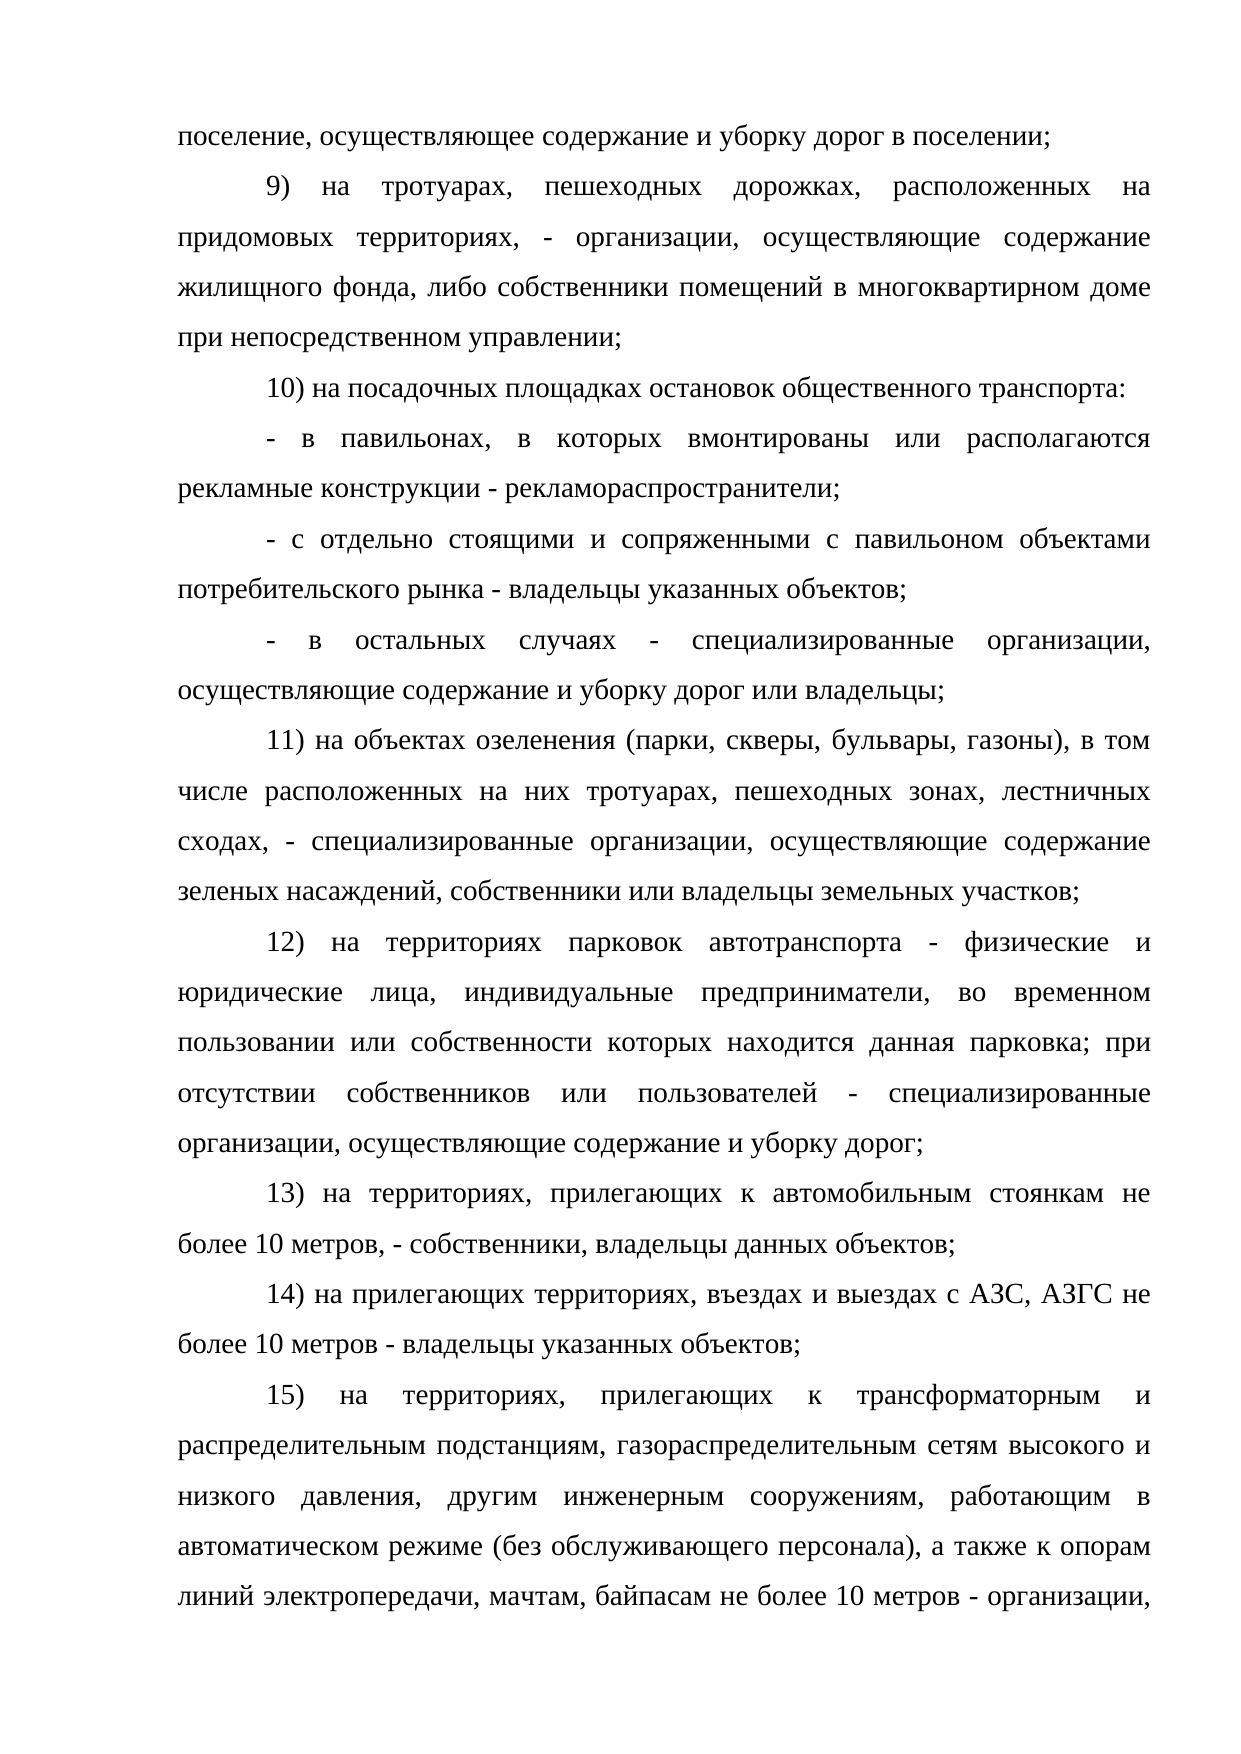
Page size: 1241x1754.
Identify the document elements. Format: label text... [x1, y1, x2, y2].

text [177, 118, 1152, 152]
text - с отдельно стоящими и сопряженными с павильоном объектами потребительского рынка - владельцы указанных объектов; [177, 521, 1152, 605]
text 9) на тротуарах, пешеходных дорожках, расположенных на придомовых территориях, - организации, осуществляющие содержание жилищного фонда, либо собственники помещений в многоквартирном доме при непосредственном управлении; [177, 168, 1152, 353]
text - в павильонах, в которых вмонтированы или располагаются рекламные конструкции - рекламораспространители; [177, 420, 1152, 504]
text 10) на посадочных площадках остановок общественного транспорта: [177, 370, 1152, 403]
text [177, 1377, 1152, 1612]
text 14) на прилегающих территориях, въездах и выездах с АЗС, АЗГС не более 10 метров - владельцы указанных объектов; [177, 1276, 1152, 1360]
text - в остальных случаях - специализированные организации, осуществляющие содержание и уборку дорог или владельцы; [177, 622, 1152, 706]
text 13) на территориях, прилегающих к автомобильным стоянкам не более 10 метров, - собственники, владельцы данных объектов; [177, 1176, 1152, 1259]
text 11) на объектах озеленения (парки, скверы, бульвары, газоны), в том числе расположенных на них тротуарах, пешеходных зонах, лестничных сходах, - специализированные организации, осуществляющие содержание зеленых насаждений, собственники или владельцы земельных участков; [177, 722, 1152, 907]
text 12) на территориях парковок автотранспорта - физические и юридические лица, индивидуальные предприниматели, во временном пользовании или собственности которых находится данная парковка; при отсутствии собственников или пользователей - специализированные организации, осуществляющие содержание и уборку дорог; [177, 924, 1152, 1159]
